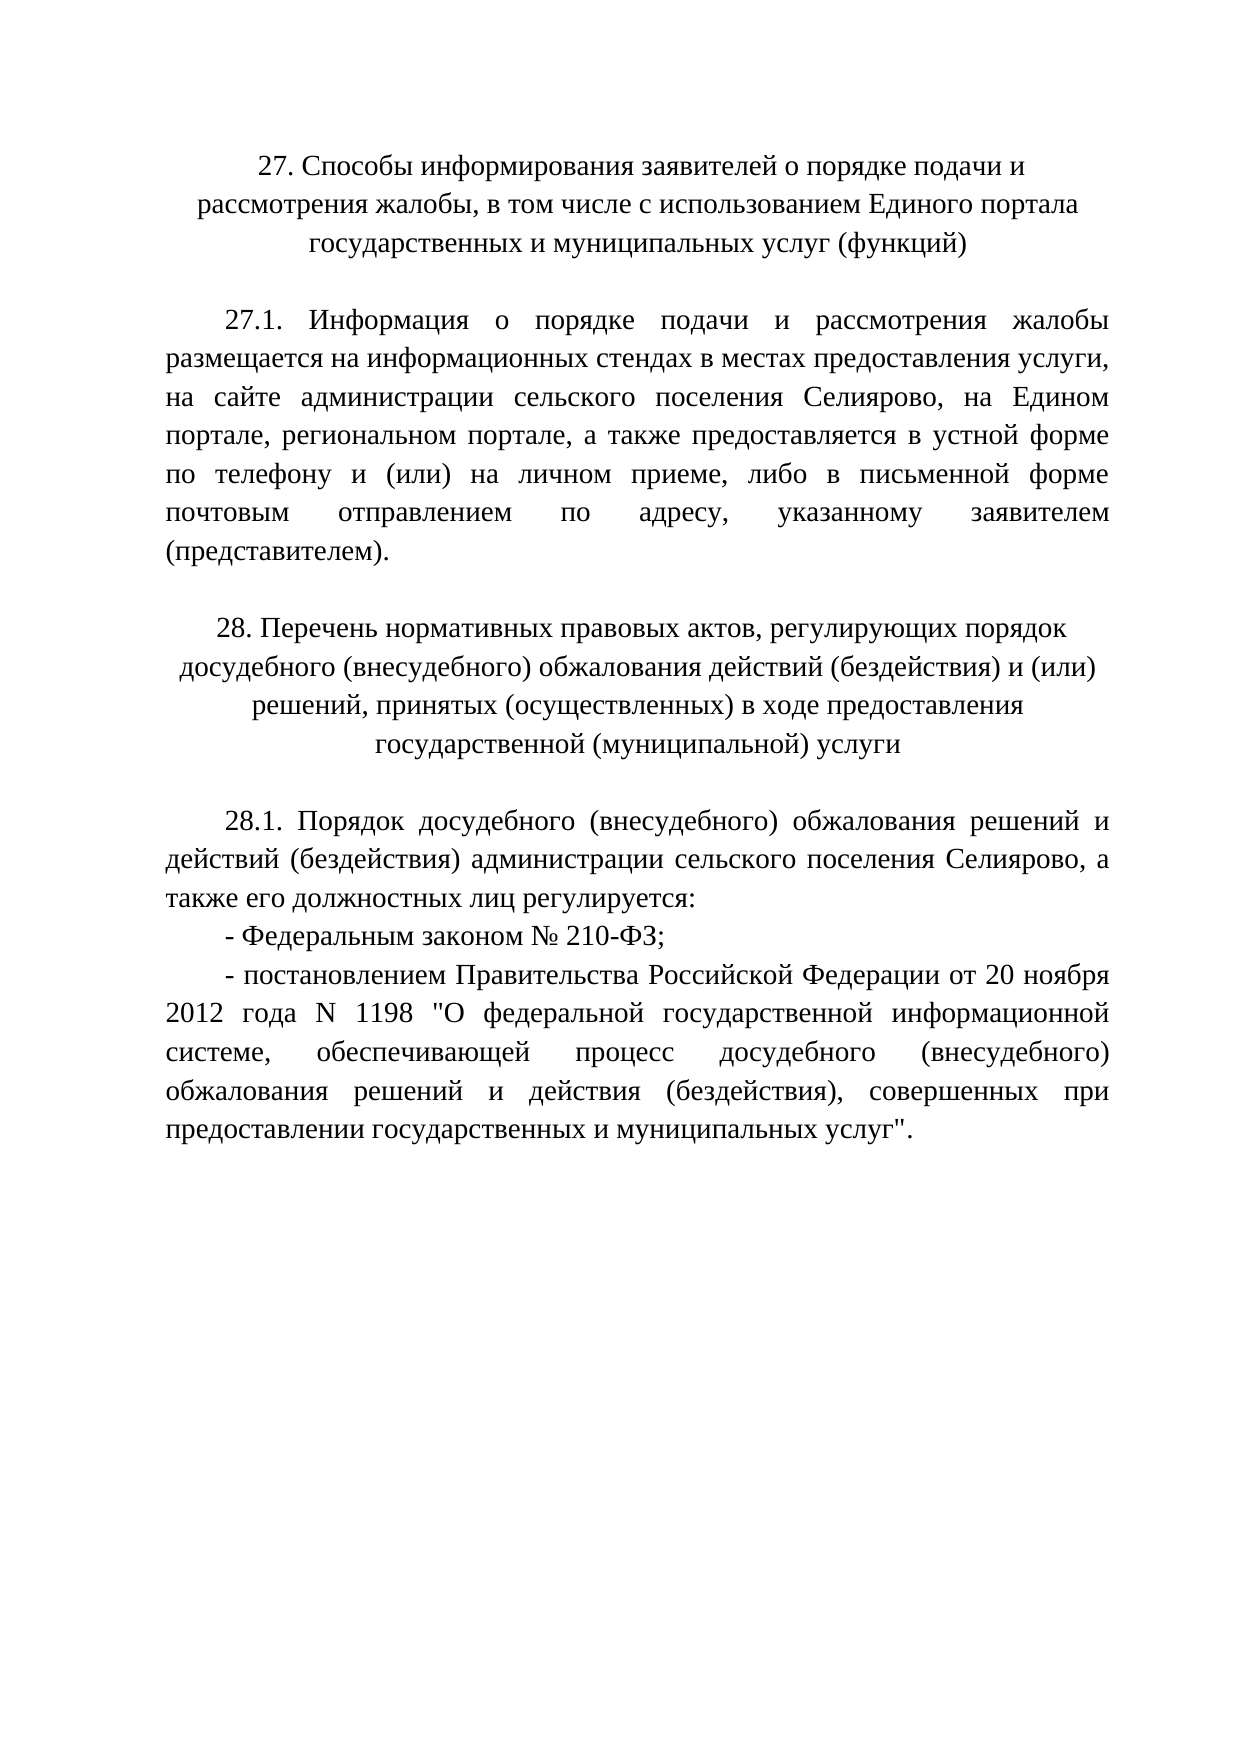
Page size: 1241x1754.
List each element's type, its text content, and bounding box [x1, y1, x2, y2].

text - постановлением Правительства Российской Федерации от 20 ноября 2012 года N 1198 "О федеральной государственной информационной системе, обеспечивающей процесс досудебного (внесудебного) обжалования решений и действия (бездействия), совершенных при предоставлении государственных и муниципальных услуг". [165, 957, 1110, 1145]
text 27. Способы информирования заявителей о порядке подачи и рассмотрения жалобы, в том числе с использованием Единого портала государственных и муниципальных услуг (функций) [165, 148, 1110, 258]
text 28. Перечень нормативных правовых актов, регулирующих порядок досудебного (внесудебного) обжалования действий (бездействия) и (или) решений, принятых (осуществленных) в ходе предоставления государственной (муниципальной) услуги [165, 610, 1110, 759]
text 27.1. Информация о порядке подачи и рассмотрения жалобы размещается на информационных стендах в местах предоставления услуги, на сайте администрации сельского поселения Селиярово, на Едином портале, региональном портале, а также предоставляется в устной форме по телефону и (или) на личном приеме, либо в письменной форме почтовым отправлением по адресу, указанному заявителем (представителем). [165, 302, 1110, 567]
text - Федеральным законом № 210-ФЗ; [165, 918, 1110, 952]
text 28.1. Порядок досудебного (внесудебного) обжалования решений и действий (бездействия) администрации сельского поселения Селиярово, а также его должностных лиц регулируется: [165, 803, 1110, 913]
